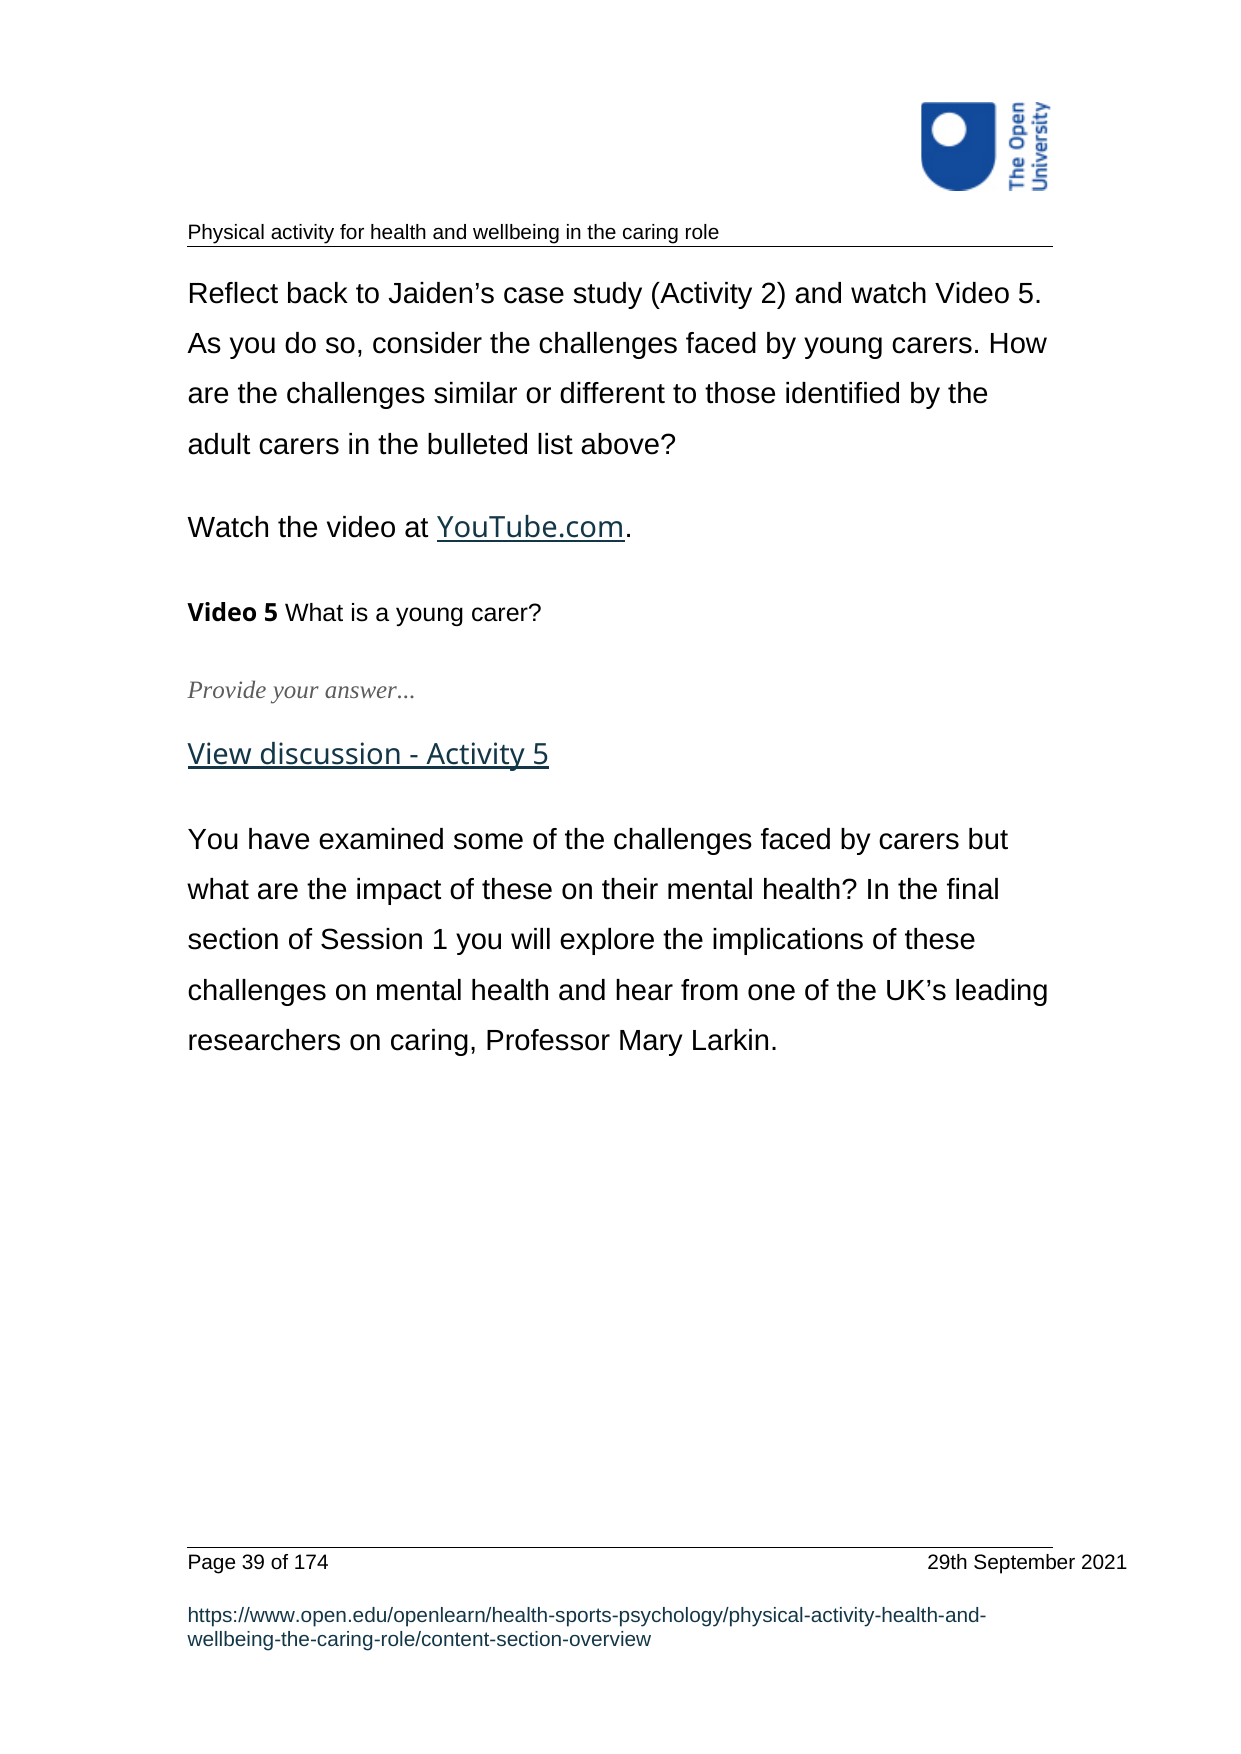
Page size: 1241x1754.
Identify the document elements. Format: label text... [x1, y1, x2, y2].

text Provide your answer... [187, 675, 1053, 704]
text View discussion - Activity 5 [187, 733, 1053, 773]
text You have examined some of the challenges faced by carers but what are the impact of these on their mental health? In the final section of Session 1 you will explore the implications of these challenges on mental health and hear from one of the UK’s leading researchers on caring, Professor Mary Larkin. [187, 822, 1053, 1056]
picture [921, 102, 1052, 191]
text Watch the video at YouTube.com. [187, 506, 1053, 546]
text Video 5 What is a young carer? [187, 595, 1053, 629]
text Reflect back to Jaiden’s case study (Activity 2) and watch Video 5. As you do so, consider the challenges faced by young carers. How are the challenges similar or different to those identified by the adult carers in the bulleted list above? [187, 276, 1053, 460]
